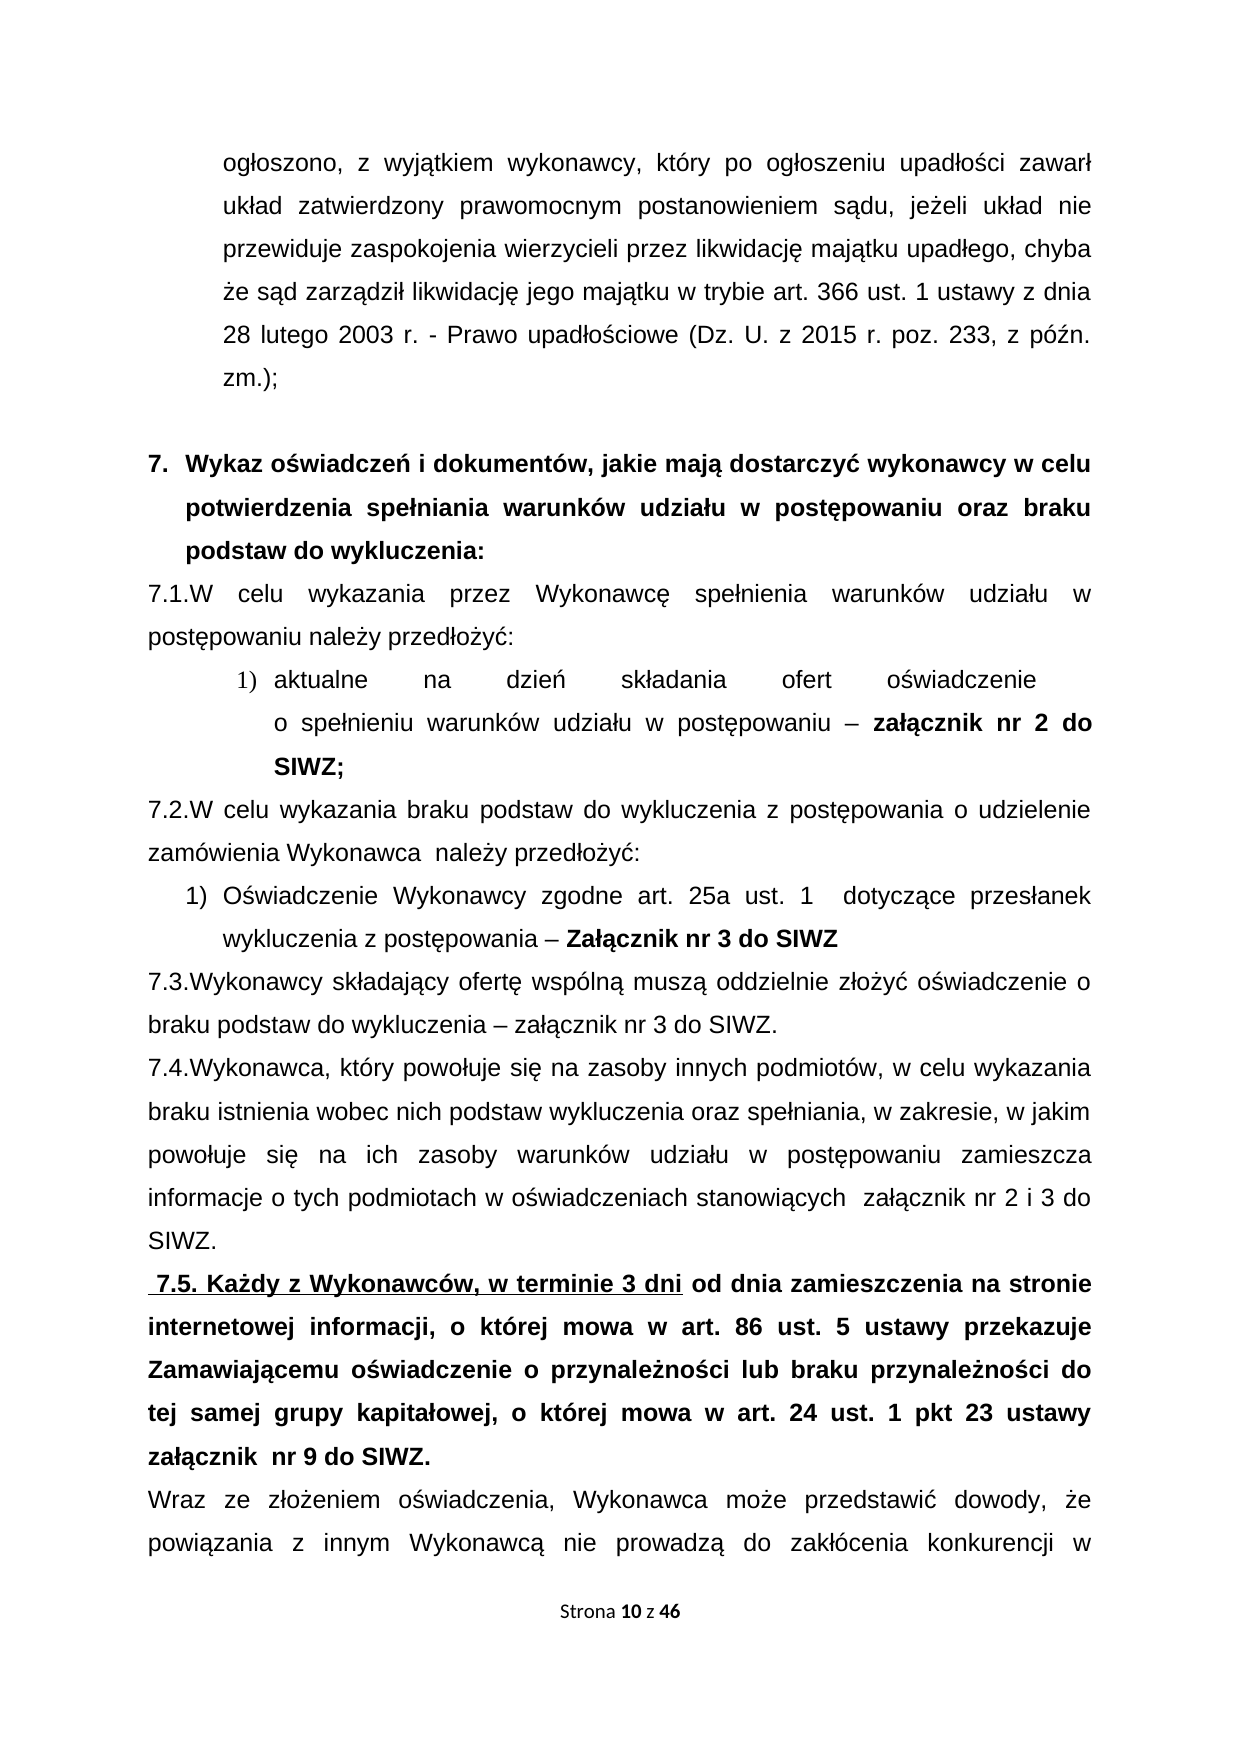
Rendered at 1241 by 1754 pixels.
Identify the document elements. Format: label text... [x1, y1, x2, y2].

text 7.1.W celu wykazania przez Wykonawcę spełnienia warunków udziału w postępowaniu należy przedłożyć: [148, 579, 1093, 651]
list Oświadczenie Wykonawcy zgodne art. 25a ust. 1 dotyczące przesłanek wykluczenia z postępowania – Załącznik nr 3 do SIWZ [185, 881, 1093, 953]
text 7.4.Wykonawca, który powołuje się na zasoby innych podmiotów, w celu wykazania braku istnienia wobec nich podstaw wykluczenia oraz spełniania, w zakresie, w jakim powołuje się na ich zasoby warunków udziału w postępowaniu zamieszcza informacje o tych podmiotach w oświadczeniach stanowiących załącznik nr 2 i 3 do SIWZ. [148, 1053, 1093, 1254]
text 7.5. Każdy z Wykonawców, w terminie 3 dni od dnia zamieszczenia na stronie internetowej informacji, o której mowa w art. 86 ust. 5 ustawy przekazuje Zamawiającemu oświadczenie o przynależności lub braku przynależności do tej samej grupy kapitałowej, o której mowa w art. 24 ust. 1 pkt 23 ustawy załącznik nr 9 do SIWZ. [148, 1269, 1093, 1470]
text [148, 1484, 1093, 1556]
list Wykaz oświadczeń i dokumentów, jakie mają dostarczyć wykonawcy w celu potwierdzenia spełniania warunków udziału w postępowaniu oraz braku podstaw do wykluczenia: [148, 449, 1093, 564]
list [185, 148, 1093, 392]
text 7.3.Wykonawcy składający ofertę wspólną muszą oddzielnie złożyć oświadczenie o braku podstaw do wykluczenia – załącznik nr 3 do SIWZ. [148, 967, 1093, 1039]
text 7.2.W celu wykazania braku podstaw do wykluczenia z postępowania o udzielenie zamówienia Wykonawca należy przedłożyć: [148, 794, 1093, 866]
list aktualne na dzień składania ofert oświadczenie o spełnieniu warunków udziału w postępowaniu – załącznik nr 2 do SIWZ; [236, 665, 1093, 780]
